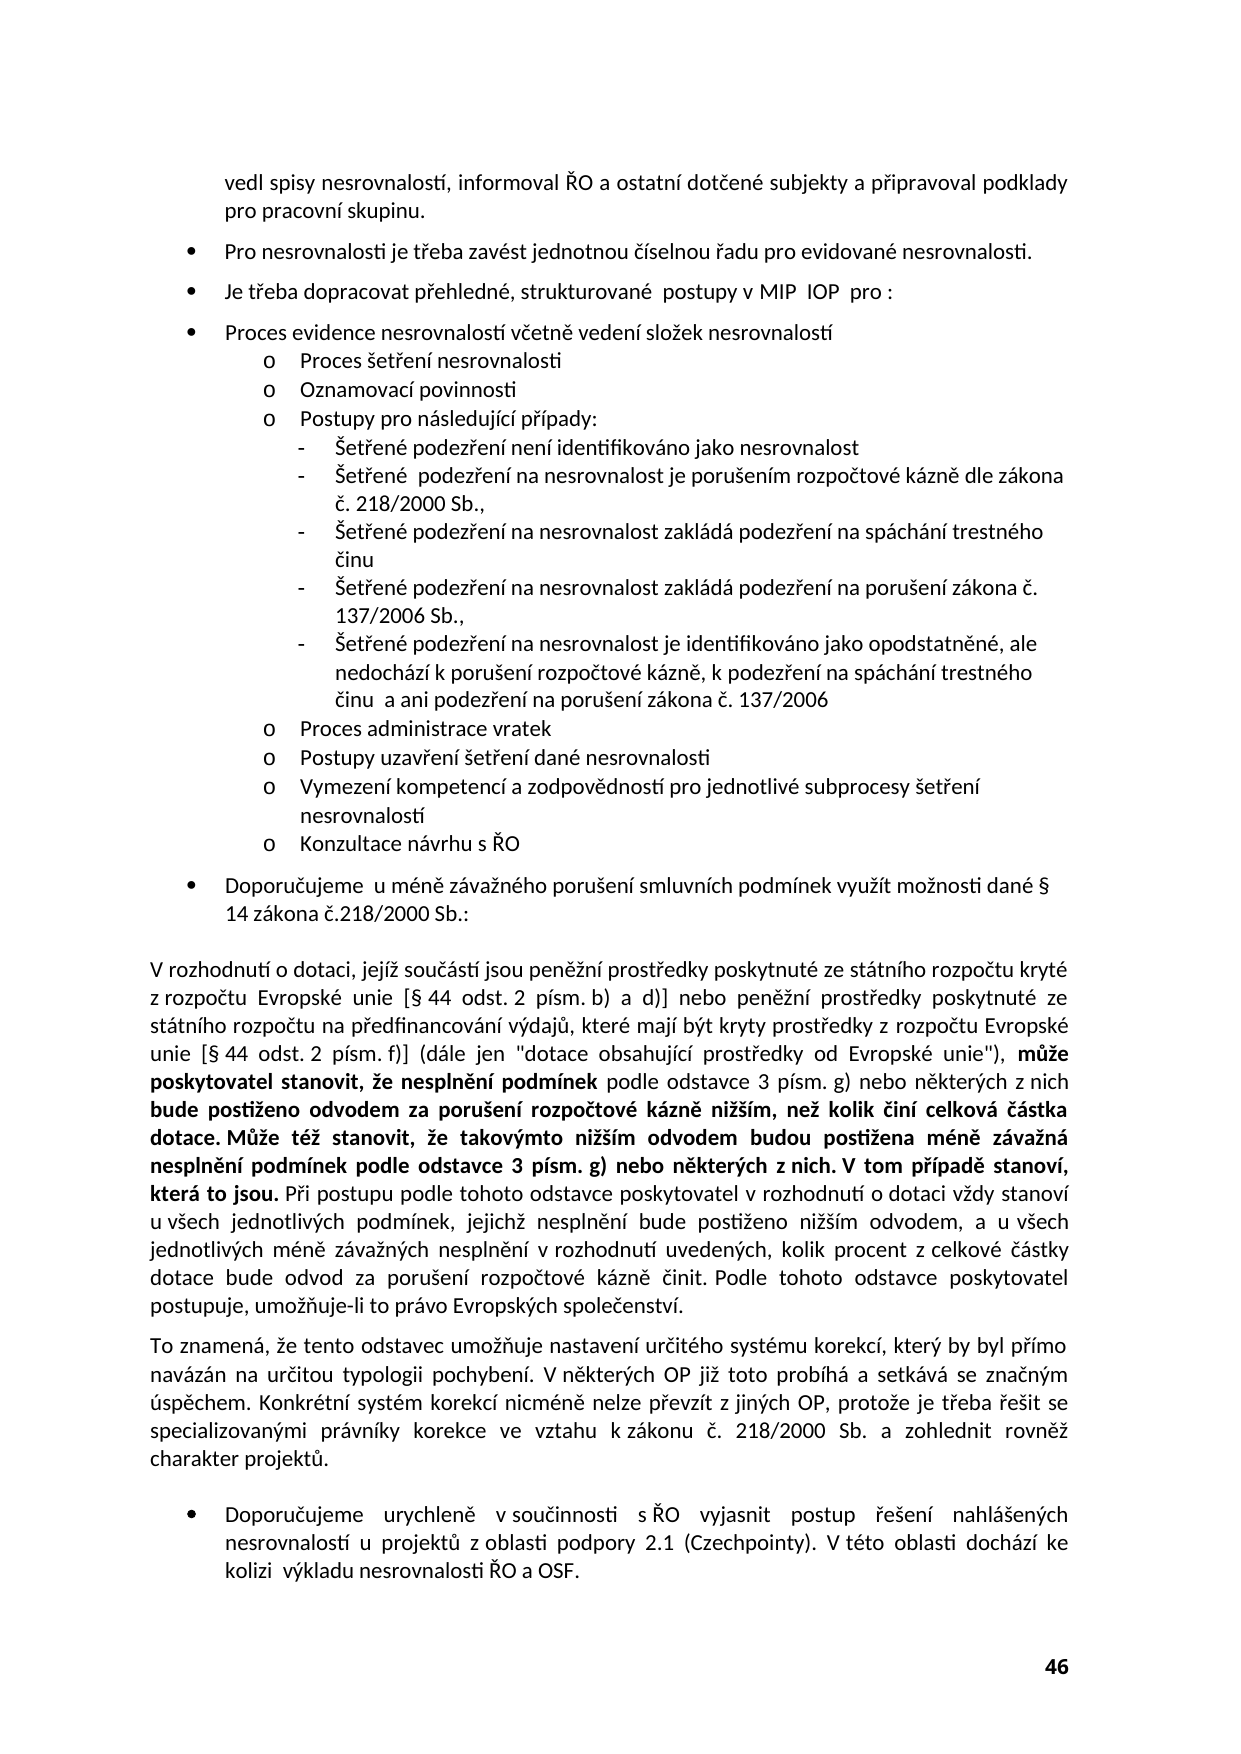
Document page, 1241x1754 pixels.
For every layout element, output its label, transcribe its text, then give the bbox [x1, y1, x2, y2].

list Oznamovací povinnosti [262, 375, 1069, 404]
list Konzultace návrhu s ŘO [262, 829, 1069, 858]
list Doporučujeme u méně závažného porušení smluvních podmínek využít možnosti dané § 14 zákona č.218/2000 Sb.: [187, 871, 1069, 955]
list Je třeba dopracovat přehledné, strukturované postupy v MIP IOP pro : [187, 277, 1069, 305]
text To znamená, že tento odstavec umožňuje nastavení určitého systému korekcí, který by byl přímo navázán na určitou typologii pochybení. V některých OP již toto probíhá a setkává se značným úspěchem. Konkrétní systém korekcí nicméně nelze převzít z jiných OP, protože je třeba řešit se specializovanými právníky korekce ve vztahu k zákonu č. 218/2000 Sb. a zohlednit rovněž charakter projektů. [150, 1332, 1069, 1472]
list Šetřené podezření na nesrovnalost je identifikováno jako opodstatněné, ale nedochází k porušení rozpočtové kázně, k podezření na spáchání trestného činu a ani podezření na porušení zákona č. 137/2006 [297, 629, 1069, 714]
list Šetřené podezření na nesrovnalost zakládá podezření na porušení zákona č. 137/2006 Sb., [297, 573, 1069, 629]
list Šetřené podezření na nesrovnalost je porušením rozpočtové kázně dle zákona č. 218/2000 Sb., [297, 461, 1069, 517]
list Postupy uzavření šetření dané nesrovnalosti [262, 743, 1069, 772]
text V rozhodnutí o dotaci, jejíž součástí jsou peněžní prostředky poskytnuté ze státního rozpočtu kryté z rozpočtu Evropské unie [§ 44 odst. 2 písm. b) a d)] nebo peněžní prostředky poskytnuté ze státního rozpočtu na předfinancování výdajů, které mají být kryty prostředky z rozpočtu Evropské unie [§ 44 odst. 2 písm. f)] (dále jen "dotace obsahující prostředky od Evropské unie"), může poskytovatel stanovit, že nesplnění podmínek podle odstavce 3 písm. g) nebo některých z nich bude postiženo odvodem za porušení rozpočtové kázně nižším, než kolik činí celková částka dotace. Může též stanovit, že takovýmto nižším odvodem budou postižena méně závažná nesplnění podmínek podle odstavce 3 písm. g) nebo některých z nich. V tom případě stanoví, která to jsou. Při postupu podle tohoto odstavce poskytovatel v rozhodnutí o dotaci vždy stanoví u všech jednotlivých podmínek, jejichž nesplnění bude postiženo nižším odvodem, a u všech jednotlivých méně závažných nesplnění v rozhodnutí uvedených, kolik procent z celkové částky dotace bude odvod za porušení rozpočtové kázně činit. Podle tohoto odstavce poskytovatel postupuje, umožňuje-li to právo Evropských společenství. [150, 955, 1069, 1319]
list Proces administrace vratek [262, 714, 1069, 743]
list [187, 168, 1069, 224]
list Doporučujeme urychleně v součinnosti s ŘO vyjasnit postup řešení nahlášených nesrovnalostí u projektů z oblasti podpory 2.1 (Czechpointy). V této oblasti dochází ke kolizi výkladu nesrovnalosti ŘO a OSF. [187, 1500, 1069, 1584]
list Šetřené podezření na nesrovnalost zakládá podezření na spáchání trestného činu [297, 517, 1069, 573]
list Proces evidence nesrovnalostí včetně vedení složek nesrovnalostí [187, 318, 1069, 346]
list Postupy pro následující případy: [262, 404, 1069, 433]
list Šetřené podezření není identifikováno jako nesrovnalost [297, 433, 1069, 461]
list Proces šetření nesrovnalosti [262, 346, 1069, 375]
list Vymezení kompetencí a zodpovědností pro jednotlivé subprocesy šetření nesrovnalostí [262, 772, 1069, 829]
list Pro nesrovnalosti je třeba zavést jednotnou číselnou řadu pro evidované nesrovnalosti. [187, 237, 1069, 265]
